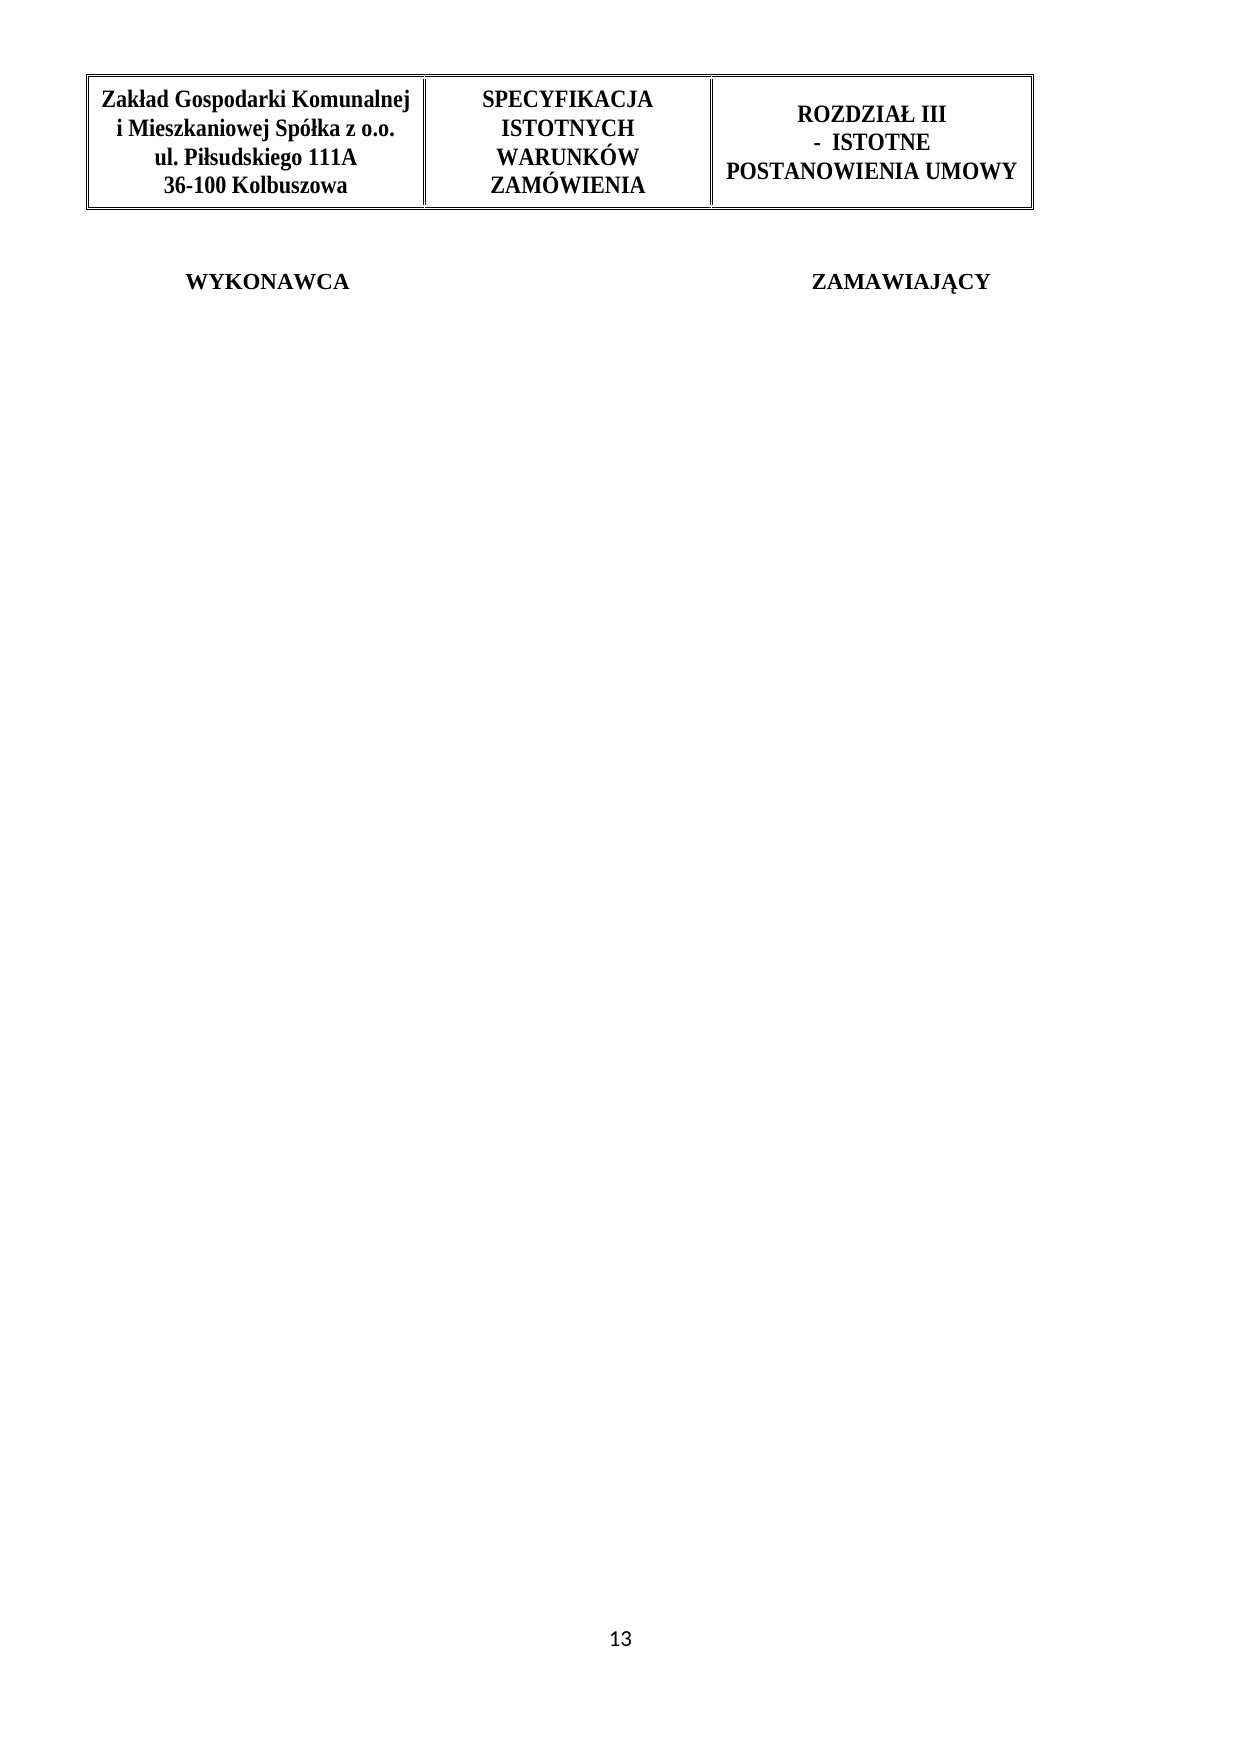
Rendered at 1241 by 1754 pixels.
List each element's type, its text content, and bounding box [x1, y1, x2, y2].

text WYKONAWCA ZAMAWIAJĄCY [148, 268, 1093, 294]
